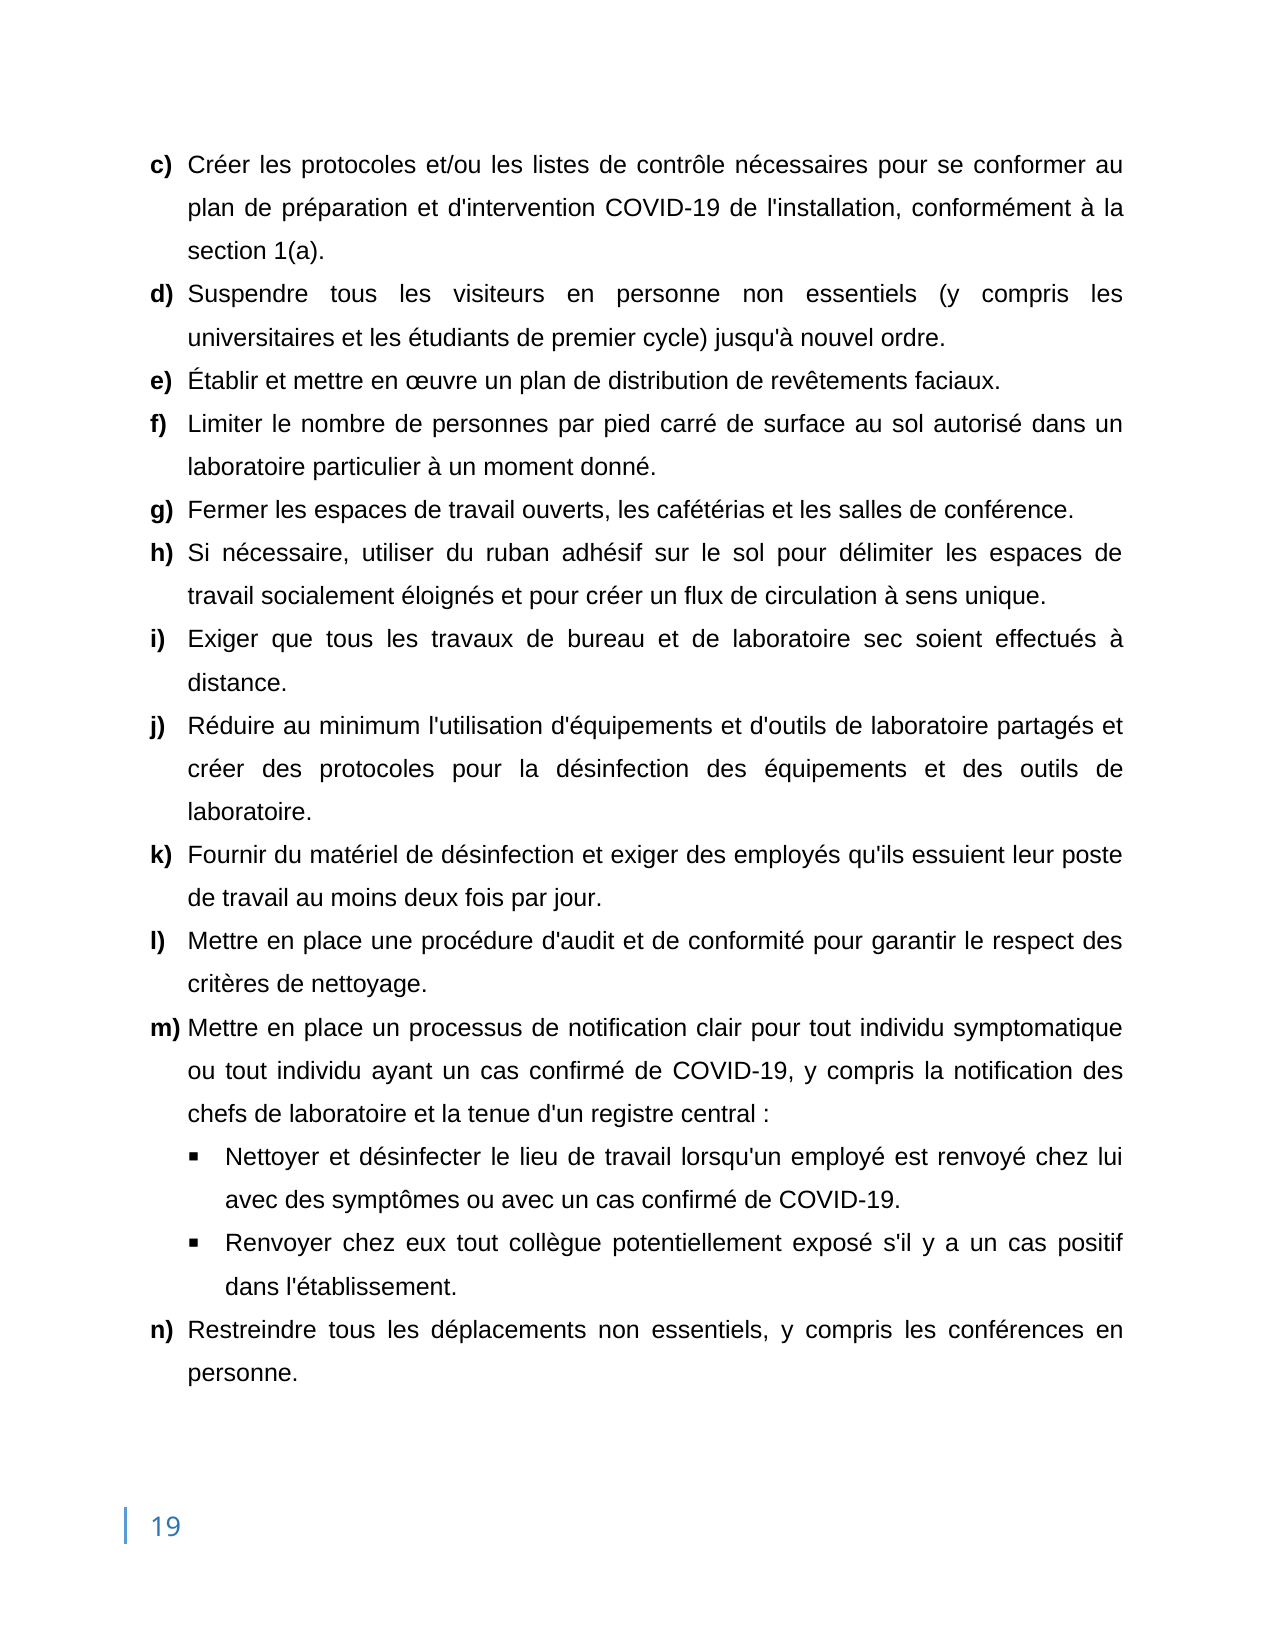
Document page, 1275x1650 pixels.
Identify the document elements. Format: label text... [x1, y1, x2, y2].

list Limiter le nombre de personnes par pied carré de surface au sol autorisé dans un laboratoire particulier à un moment donné. [150, 409, 1125, 481]
list Mettre en place une procédure d'audit et de conformité pour garantir le respect des critères de nettoyage. [150, 926, 1125, 998]
list Mettre en place un processus de notification clair pour tout individu symptomatique ou tout individu ayant un cas confirmé de COVID-19, y compris la notification des chefs de laboratoire et la tenue d'un registre central : [150, 1012, 1125, 1127]
list Renvoyer chez eux tout collègue potentiellement exposé s'il y a un cas positif dans l'établissement. [187, 1228, 1125, 1300]
list Exiger que tous les travaux de bureau et de laboratoire sec soient effectués à distance. [150, 624, 1125, 696]
list Réduire au minimum l'utilisation d'équipements et d'outils de laboratoire partagés et créer des protocoles pour la désinfection des équipements et des outils de laboratoire. [150, 711, 1125, 826]
list Créer les protocoles et/ou les listes de contrôle nécessaires pour se conformer au plan de préparation et d'intervention COVID-19 de l'installation, conformément à la section 1(a). [150, 150, 1125, 265]
list Nettoyer et désinfecter le lieu de travail lorsqu'un employé est renvoyé chez lui avec des symptômes ou avec un cas confirmé de COVID-19. [187, 1142, 1125, 1214]
list Si nécessaire, utiliser du ruban adhésif sur le sol pour délimiter les espaces de travail socialement éloignés et pour créer un flux de circulation à sens unique. [150, 538, 1125, 610]
list Établir et mettre en œuvre un plan de distribution de revêtements faciaux. [150, 366, 1125, 394]
list Suspendre tous les visiteurs en personne non essentiels (y compris les universitaires et les étudiants de premier cycle) jusqu'à nouvel ordre. [150, 279, 1125, 351]
list Fermer les espaces de travail ouverts, les cafétérias et les salles de conférence. [150, 495, 1125, 524]
list Restreindre tous les déplacements non essentiels, y compris les conférences en personne. [150, 1314, 1125, 1386]
list Fournir du matériel de désinfection et exiger des employés qu'ils essuient leur poste de travail au moins deux fois par jour. [150, 840, 1125, 912]
